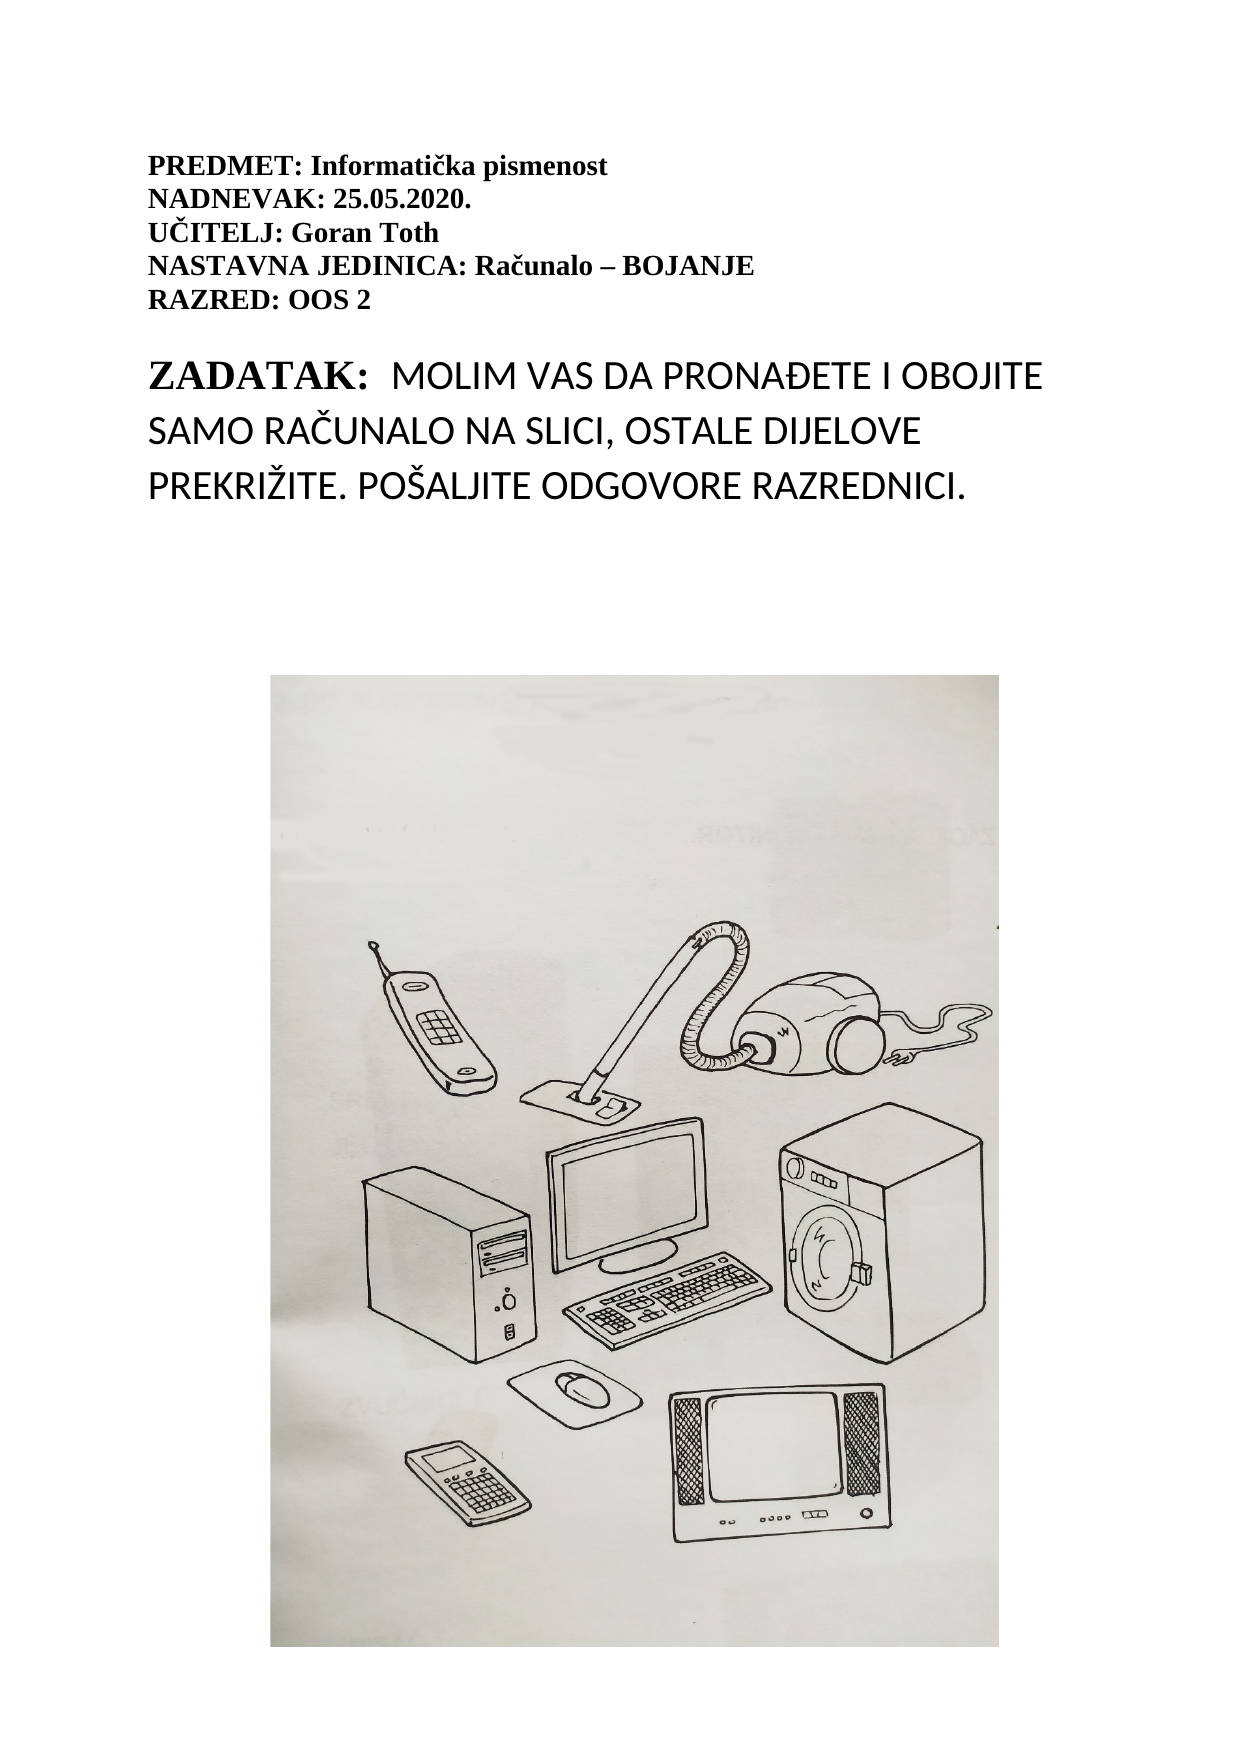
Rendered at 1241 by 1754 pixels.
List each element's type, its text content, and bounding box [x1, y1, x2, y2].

text PREDMET: Informatička pismenost [148, 148, 1093, 181]
text ZADATAK: MOLIM VAS DA PRONAĐETE I OBOJITE SAMO RAČUNALO NA SLICI, OSTALE DIJELOVE PREKRIŽITE. POŠALJITE ODGOVORE RAZREDNICI. [148, 349, 1093, 509]
text NADNEVAK: 25.05.2020. [148, 181, 1093, 215]
picture [270, 675, 999, 1647]
text RAZRED: OOS 2 [148, 282, 1093, 315]
text NASTAVNA JEDINICA: Računalo – BOJANJE [148, 248, 1093, 282]
text UČITELJ: Goran Toth [148, 215, 1093, 248]
